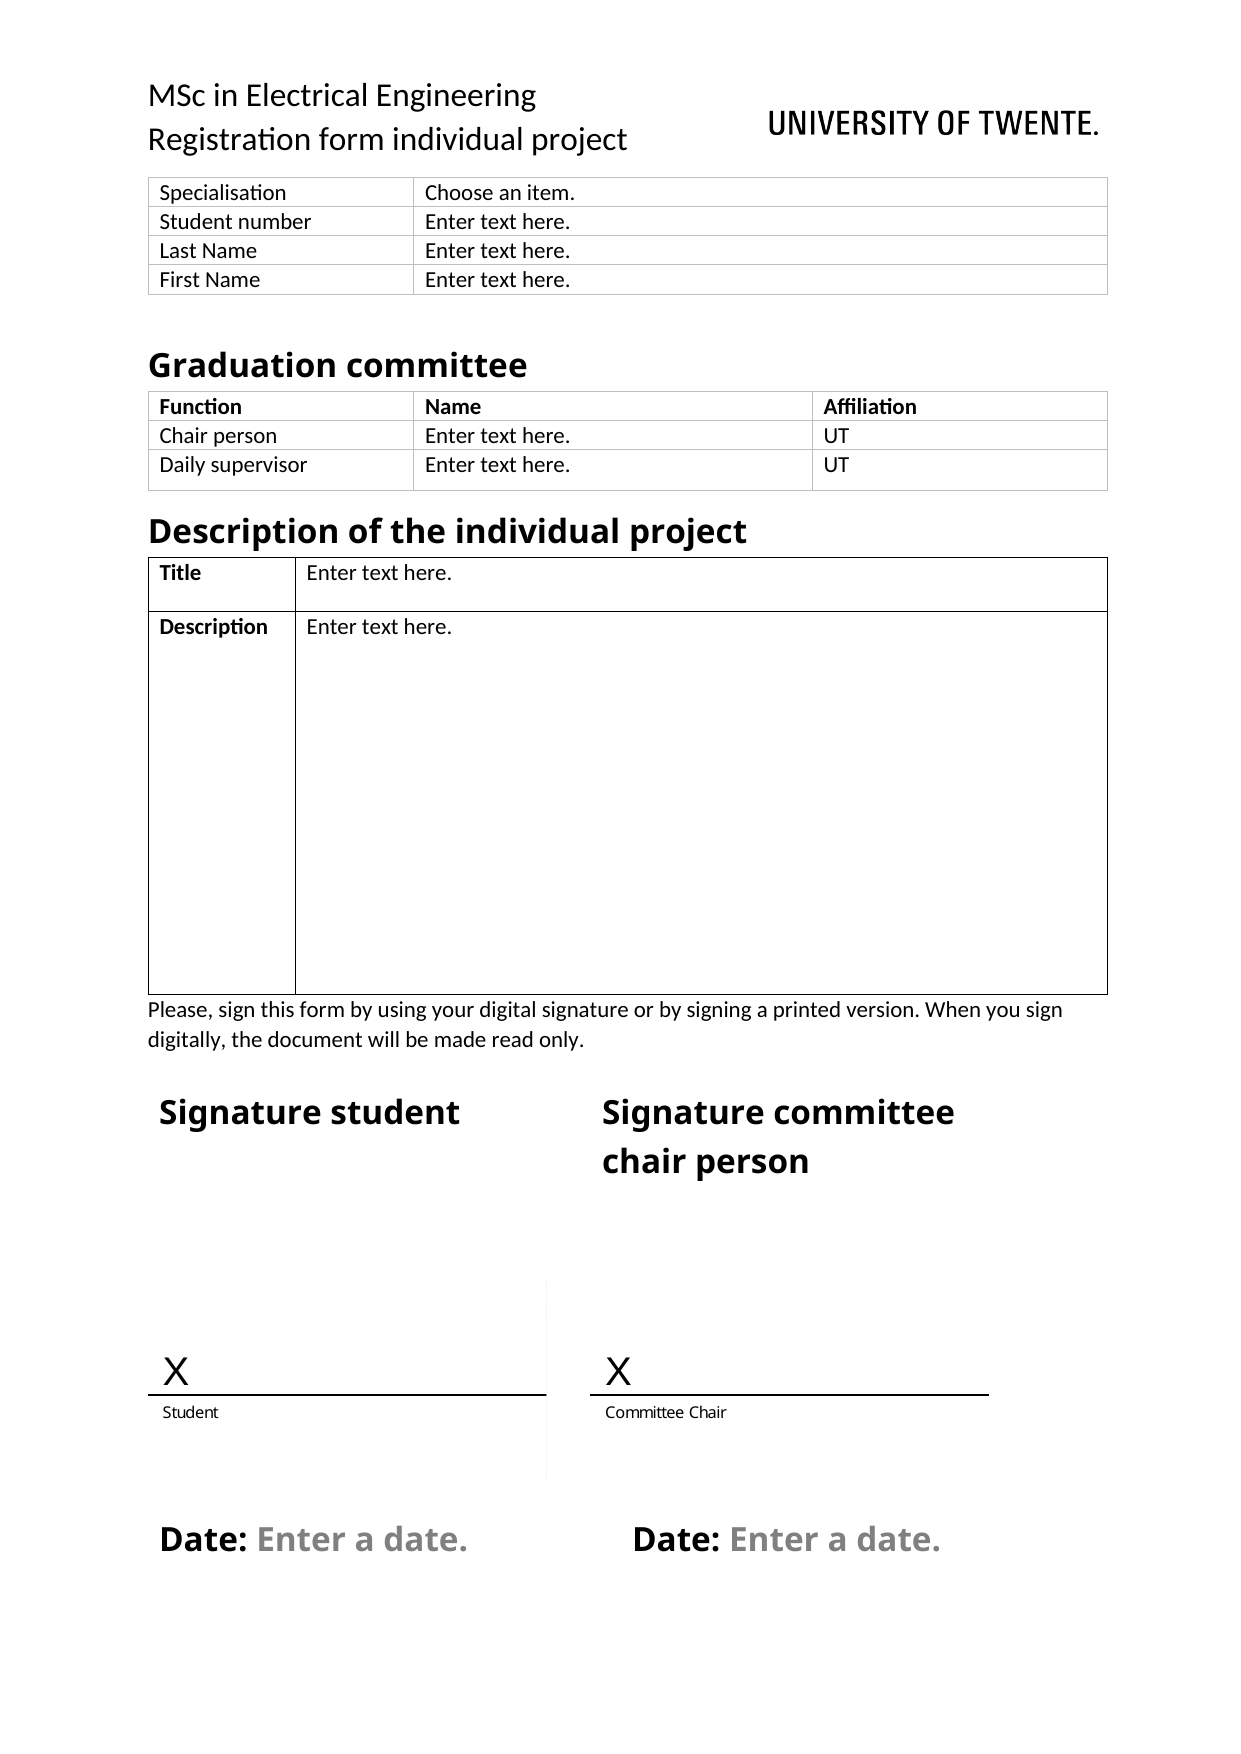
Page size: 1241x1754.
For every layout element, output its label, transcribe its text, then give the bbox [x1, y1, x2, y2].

table_cell Daily supervisor [149, 450, 413, 490]
text Please, sign this form by using your digital signature or by signing a printed version. When you sign digitally, the document will be made read only. [148, 995, 1093, 1053]
table_header Title [149, 558, 295, 611]
table_cell Student number [149, 207, 413, 235]
table_header Specialisation [149, 178, 413, 206]
table_header Name [414, 392, 812, 420]
picture [745, 86, 1120, 159]
subtitle Graduation committee [148, 342, 1093, 387]
table_header Signature committee chair person [591, 1072, 1033, 1186]
table_header Function [149, 392, 413, 420]
subtitle Description of the individual project [148, 508, 1093, 553]
table_cell Chair person [149, 421, 413, 449]
table_cell First Name [149, 265, 413, 294]
table_cell Description [149, 612, 295, 994]
table_header Affiliation [813, 392, 1107, 420]
table_header Date: [148, 1499, 621, 1564]
table_cell Last Name [149, 236, 413, 264]
table_header Date: [621, 1499, 1092, 1564]
table_header Signature student [148, 1072, 591, 1186]
